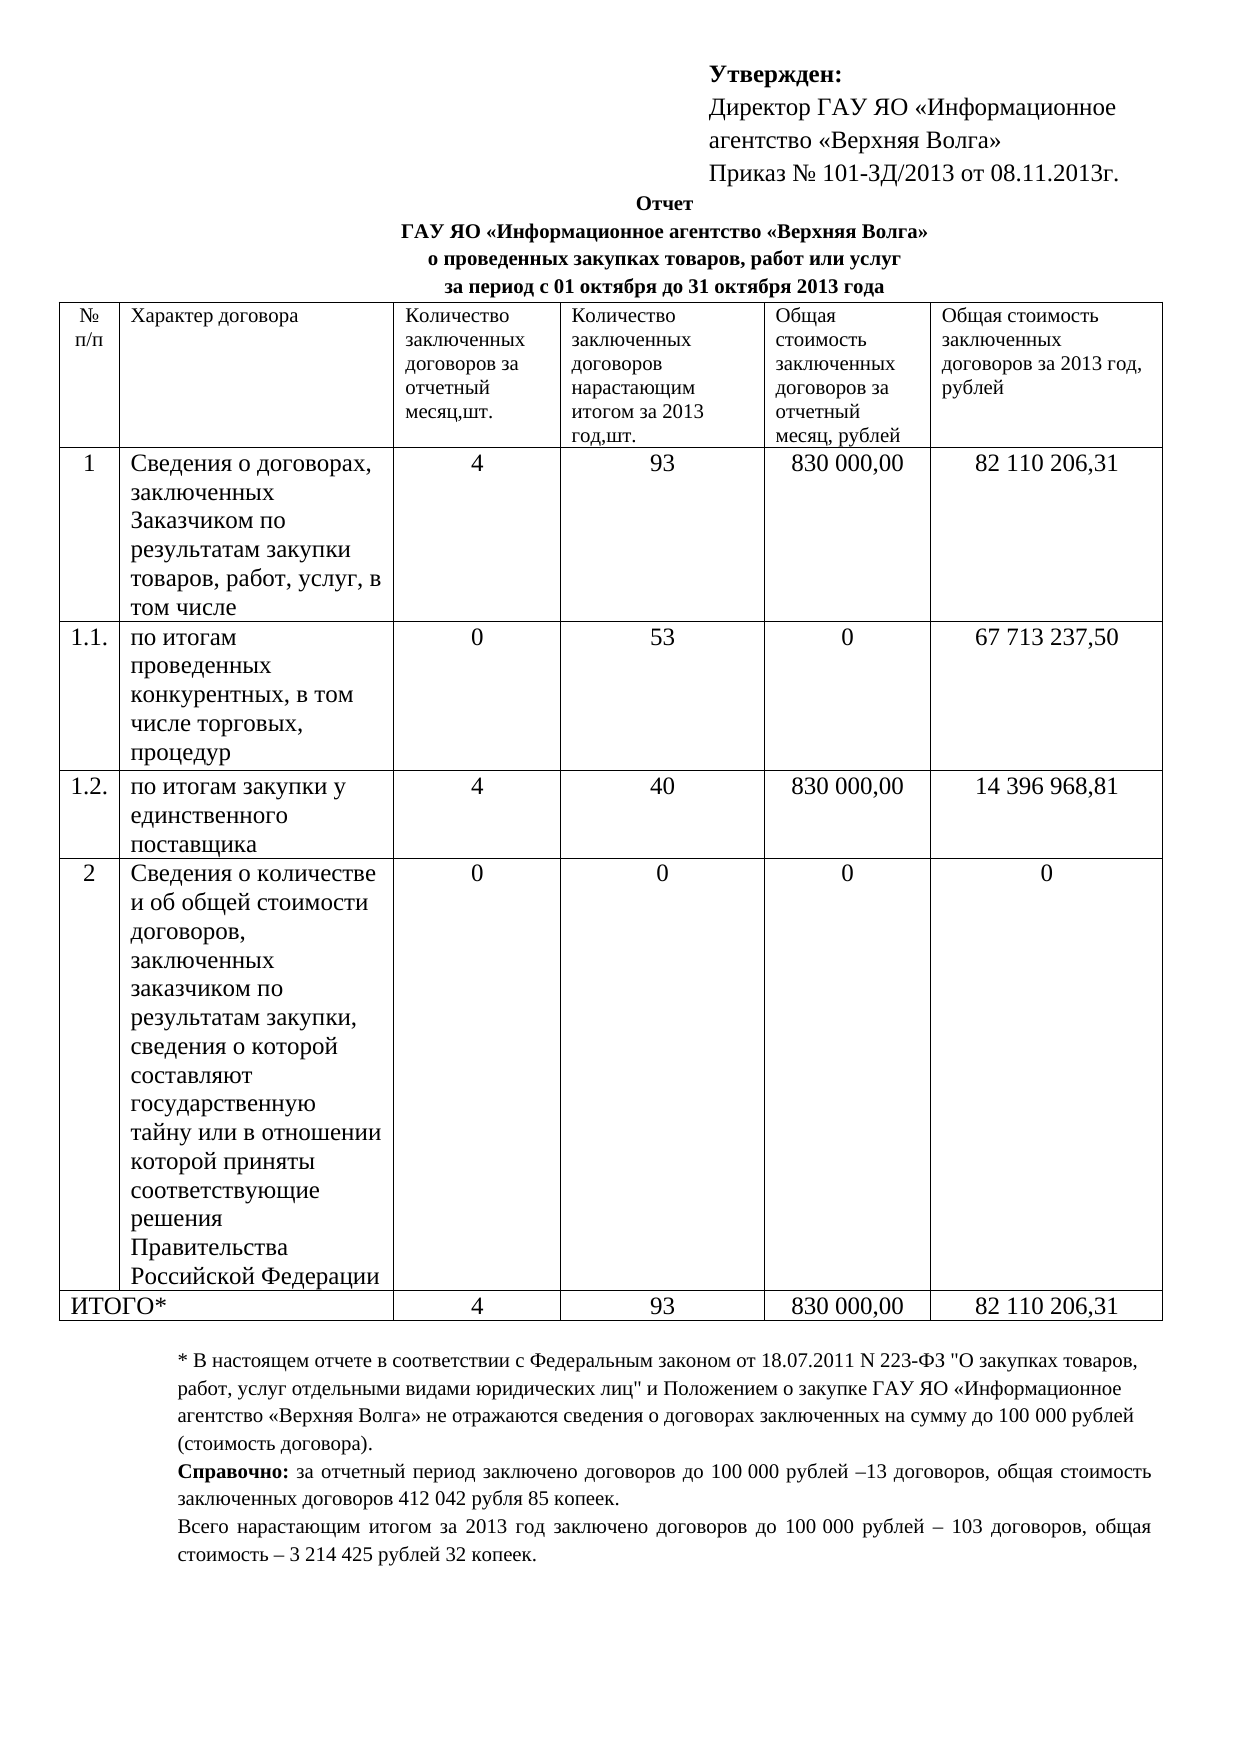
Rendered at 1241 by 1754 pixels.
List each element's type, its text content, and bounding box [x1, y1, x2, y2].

table_cell 4 [394, 448, 560, 621]
table_cell по итогам закупки у единственного поставщика [120, 771, 393, 857]
table_cell 1.2. [60, 771, 119, 857]
table_cell 67 713 237,50 [931, 622, 1162, 770]
table_cell ИТОГО* [60, 1291, 393, 1319]
text за период с 01 октября до 31 октября 2013 года [177, 274, 1152, 298]
text ГАУ ЯО «Информационное агентство «Верхняя Волга» [177, 219, 1152, 243]
table_cell 830 000,00 [765, 1291, 930, 1319]
table_cell 0 [765, 859, 930, 1290]
text о проведенных закупках товаров, работ или услуг [177, 246, 1152, 270]
text Утвержден: [709, 59, 1152, 88]
table_header № п/п [60, 303, 119, 447]
table_cell 830 000,00 [765, 448, 930, 621]
text Справочно: за отчетный период заключено договоров до 100 000 рублей –13 договоров, общая стоимость заключенных договоров 412 042 рубля 85 копеек. [177, 1459, 1152, 1510]
table_header Характер договора [120, 303, 393, 447]
table_cell 53 [561, 622, 764, 770]
table_header Количество заключенных договоров нарастающим итогом за 2013 год,шт. [561, 303, 764, 447]
table_cell 4 [394, 771, 560, 857]
table_cell 0 [765, 622, 930, 770]
table_cell 40 [561, 771, 764, 857]
table_cell 82 110 206,31 [931, 1291, 1162, 1319]
table_cell Сведения о количестве и об общей стоимости договоров, заключенных заказчиком по результатам закупки, сведения о которой составляют государственную тайну или в отношении которой приняты соответствующие решения Правительства Российской Федерации [120, 859, 393, 1290]
table_cell 0 [394, 622, 560, 770]
table_header Количество заключенных договоров за отчетный месяц,шт. [394, 303, 560, 447]
text Отчет [177, 191, 1152, 215]
table_cell 2 [60, 859, 119, 1290]
table_cell 1.1. [60, 622, 119, 770]
table_cell 0 [394, 859, 560, 1290]
text Приказ № 101-ЗД/2013 от 08.11.2013г. [709, 158, 1152, 187]
table_cell 93 [561, 448, 764, 621]
table_header Общая стоимость заключенных договоров за отчетный месяц, рублей [765, 303, 930, 447]
table_cell 0 [931, 859, 1162, 1290]
table_cell 1 [60, 448, 119, 621]
text Всего нарастающим итогом за 2013 год заключено договоров до 100 000 рублей – 103 договоров, общая стоимость – 3 214 425 рублей 32 копеек. [177, 1514, 1152, 1566]
table_cell по итогам проведенных конкурентных, в том числе торговых, процедур [120, 622, 393, 770]
table_cell Сведения о договорах, заключенных Заказчиком по результатам закупки товаров, работ, услуг, в том числе [120, 448, 393, 621]
table_cell 830 000,00 [765, 771, 930, 857]
table_cell 82 110 206,31 [931, 448, 1162, 621]
table_cell 14 396 968,81 [931, 771, 1162, 857]
table_cell 93 [561, 1291, 764, 1319]
table_cell 4 [394, 1291, 560, 1319]
text * В настоящем отчете в соответствии с Федеральным законом от 18.07.2011 N 223-ФЗ "О закупках товаров, работ, услуг отдельными видами юридических лиц" и Положением о закупке ГАУ ЯО «Информационное агентство «Верхняя Волга» не отражаются сведения о договорах заключенных на сумму до 100 000 рублей (стоимость договора). [177, 1348, 1152, 1455]
table_header Общая стоимость заключенных договоров за 2013 год, рублей [931, 303, 1162, 447]
text агентство «Верхняя Волга» [709, 125, 1152, 154]
text Директор ГАУ ЯО «Информационное [709, 92, 1152, 121]
table_cell 0 [561, 859, 764, 1290]
